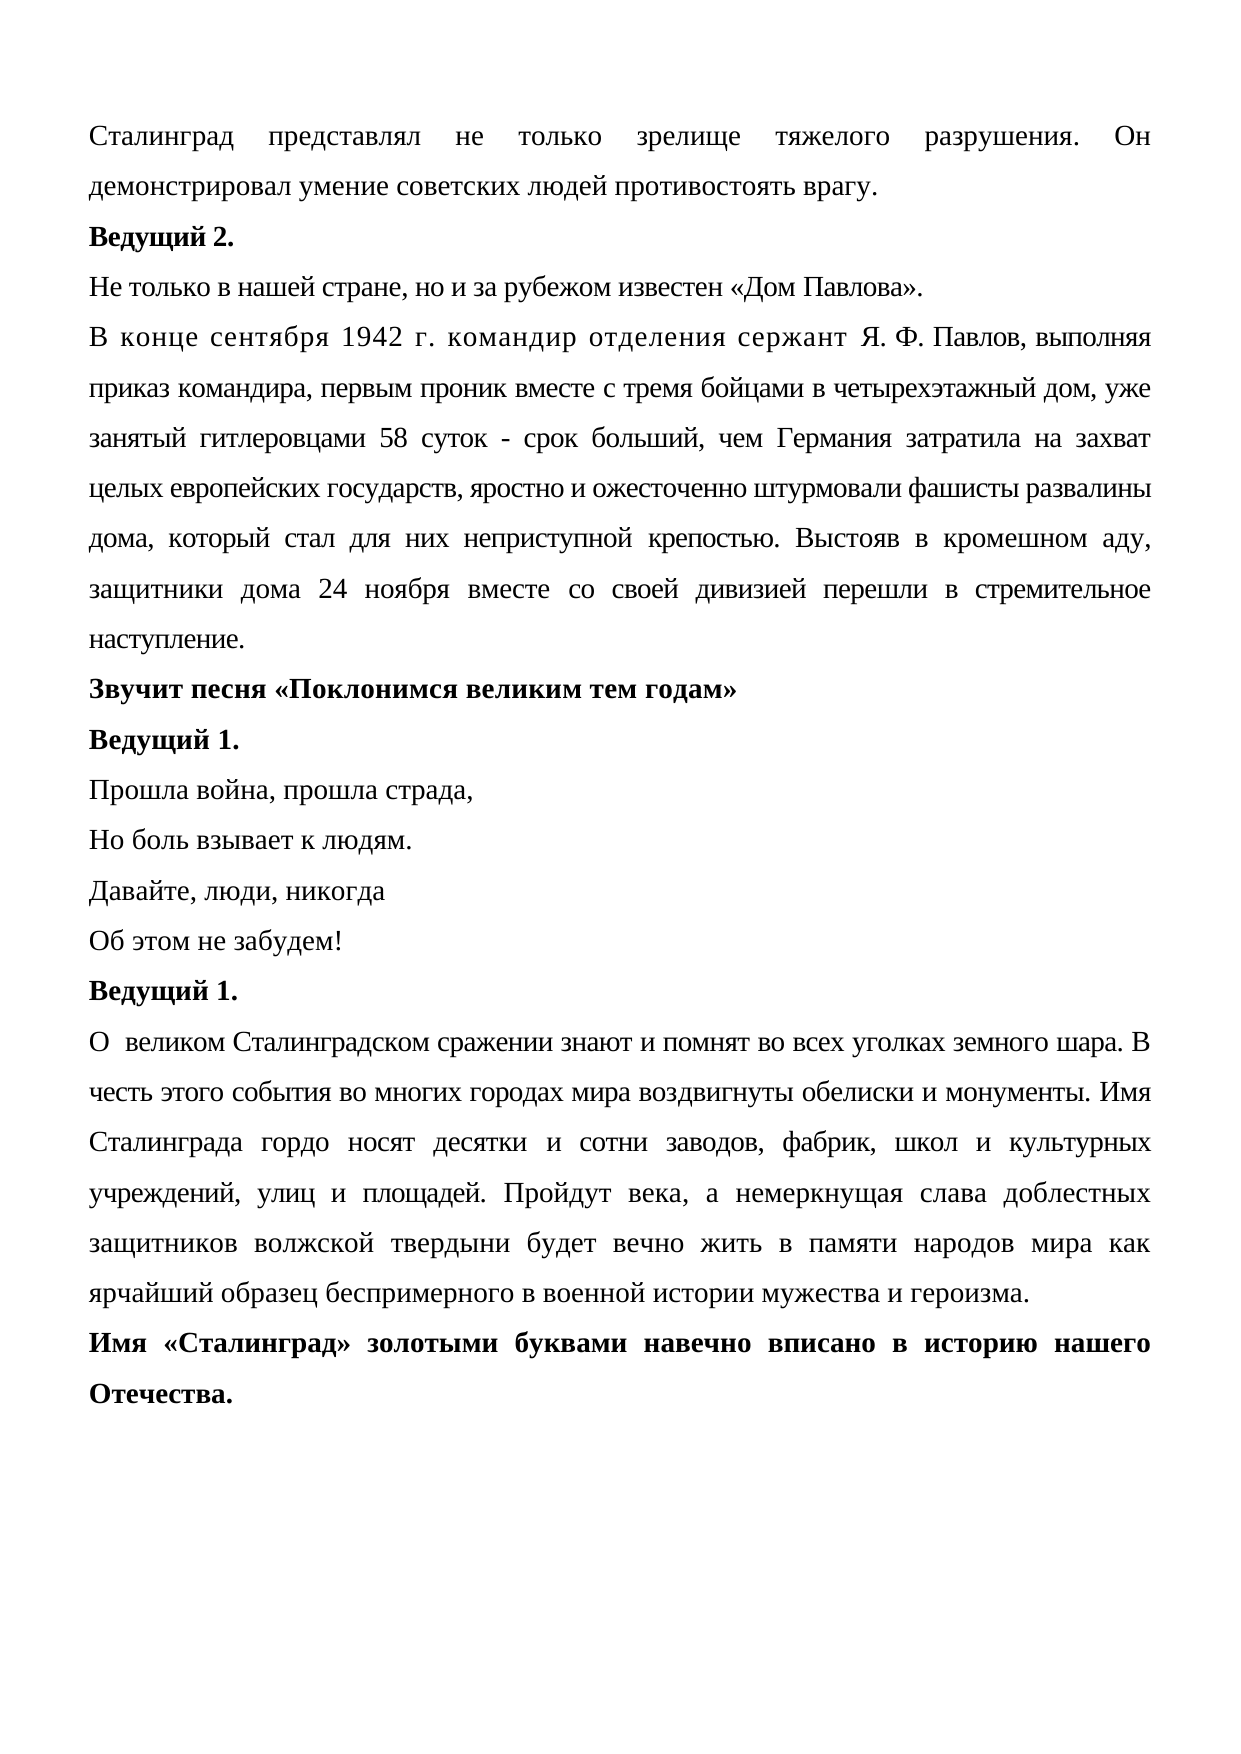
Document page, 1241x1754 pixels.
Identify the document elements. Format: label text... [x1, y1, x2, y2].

text Прошла война, прошла страда, [89, 772, 1152, 806]
text Давайте, люди, никогда [89, 873, 1152, 906]
text О великом Сталинградском сражении знают и помнят во всех уголках земного шара. В честь этого события во многих городах мира воздвигнуты обелиски и монументы. Имя Сталинграда гордо носят десятки и сотни заводов, фабрик, школ и культурных учреждений, улиц и площадей. Пройдут века, а немеркнущая слава доблестных защитников волжской твердыни будет вечно жить в памяти народов мира как ярчайший образец беспримерного в военной истории мужества и героизма. [89, 1024, 1152, 1309]
text Не только в нашей стране, но и за рубежом известен «Дом Павлова». [89, 269, 1152, 303]
text Ведущий 2. [89, 219, 1152, 252]
text Но боль взывает к людям. [89, 822, 1152, 856]
text В конце сентября 1942 г. командир отделения сержант Я. Ф. Павлов, выполняя приказ командира, первым проник вместе с тремя бойцами в четырехэтажный дом, уже занятый гитлеровцами 58 суток - срок больший, чем Германия затратила на захват целых европейских государств, яростно и ожесточенно штурмовали фашисты развалины дома, который стал для них неприступной крепостью. Выстояв в кромешном аду, защитники дома 24 ноября вместе со своей дивизией перешли в стремительное наступление. [89, 319, 1152, 655]
text Сталинград представлял не только зрелище тяжелого разрушения. Он демонстрировал умение советских людей противостоять врагу. [89, 118, 1152, 202]
text Ведущий 1. [89, 973, 1152, 1007]
text Ведущий 1. [89, 722, 1152, 755]
text Имя «Сталинград» золотыми буквами навечно вписано в историю нашего Отечества. [89, 1326, 1152, 1409]
text Звучит песня «Поклонимся великим тем годам» [89, 672, 1152, 705]
text Об этом не забудем! [89, 923, 1152, 957]
